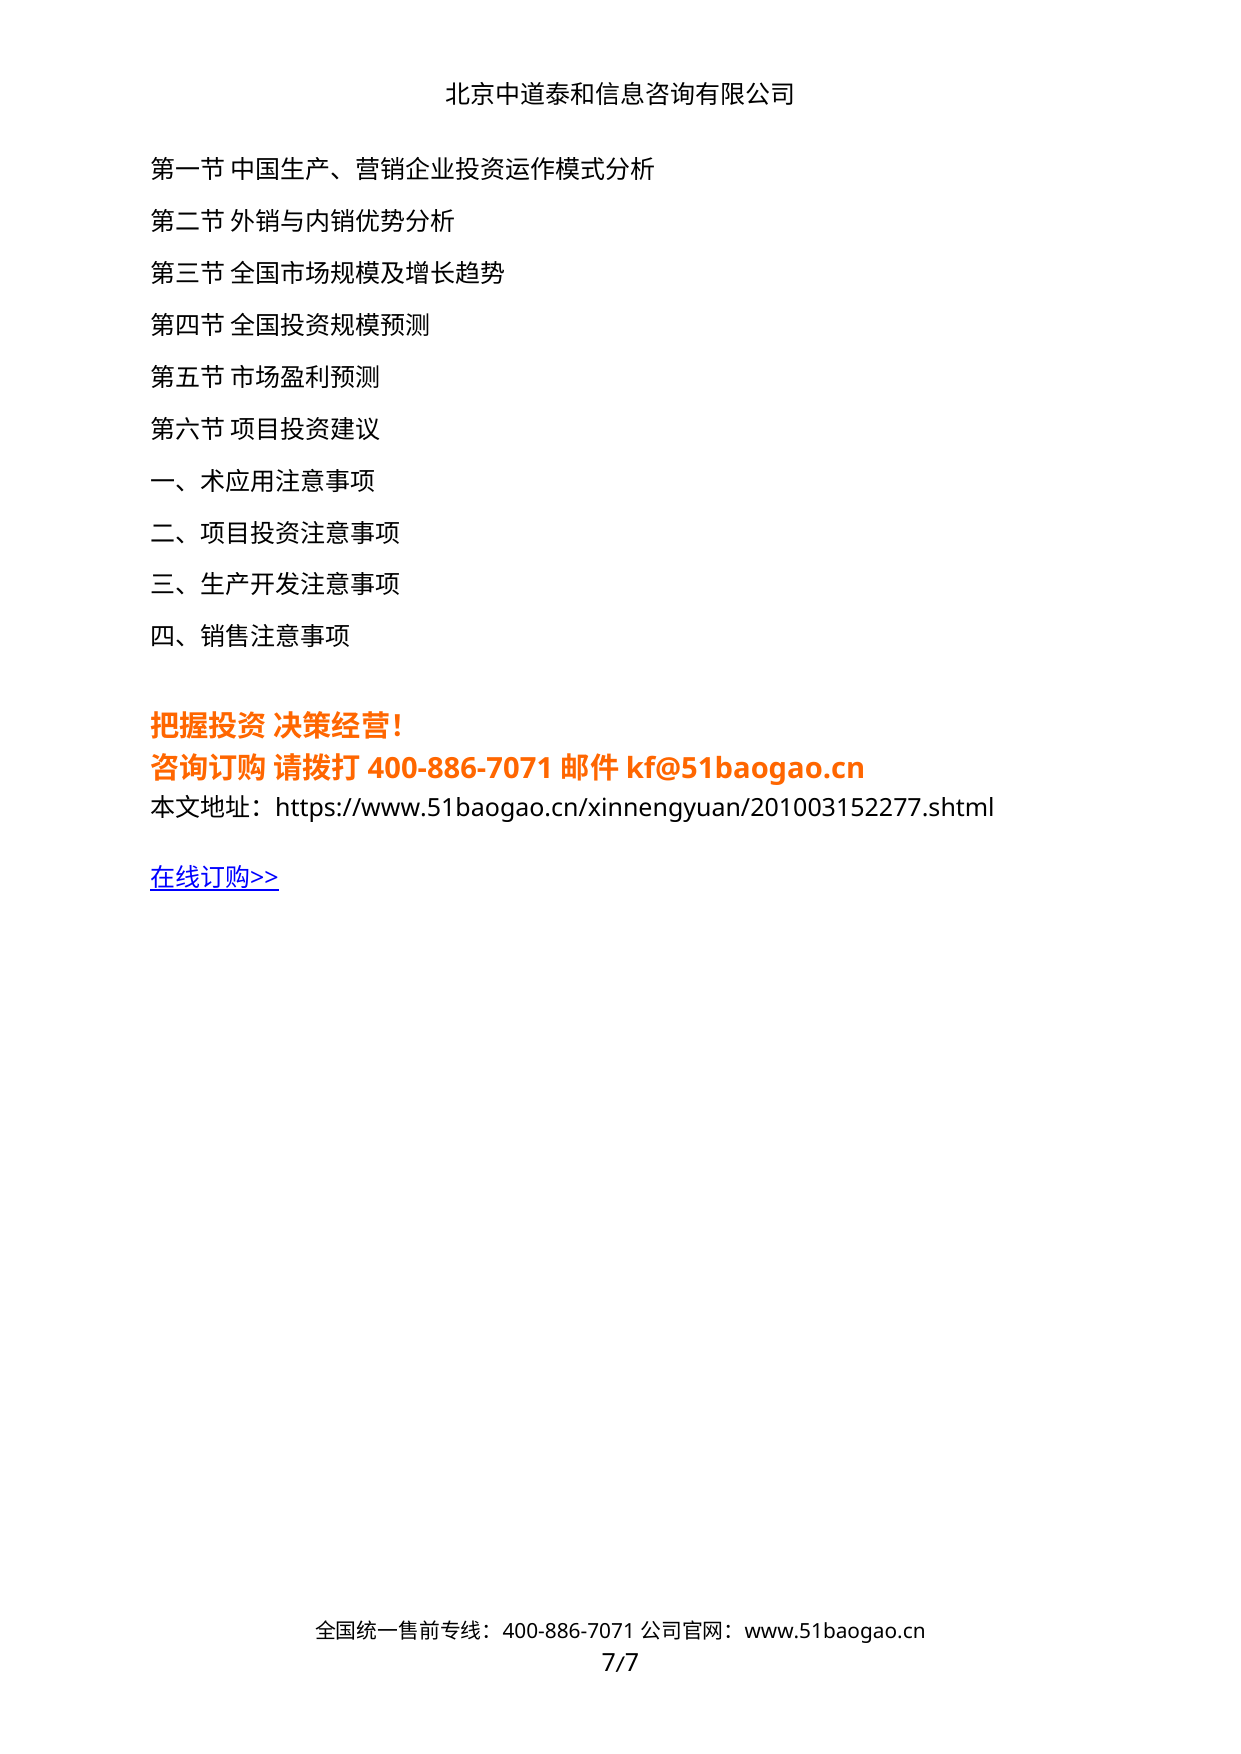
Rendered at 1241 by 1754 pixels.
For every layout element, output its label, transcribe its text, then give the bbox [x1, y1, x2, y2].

text 四、销售注意事项 [150, 617, 1090, 653]
text 第一节 中国生产、营销企业投资运作模式分析 [150, 150, 1090, 186]
text 第四节 全国投资规模预测 [150, 306, 1090, 342]
text 第六节 项目投资建议 [150, 409, 1090, 446]
text 三、生产开发注意事项 [150, 565, 1090, 601]
text 在线订购>> [150, 824, 1090, 894]
text 一、术应用注意事项 [150, 461, 1090, 497]
text 第三节 全国市场规模及增长趋势 [150, 254, 1090, 290]
text 第二节 外销与内销优势分析 [150, 202, 1090, 238]
text 把握投资 决策经营！咨询订购 请拨打 400-886-7071 邮件 kf@51baogao.cn本文地址：https://www.51baogao.cn/xinnengyuan/201003152277.shtml [150, 669, 1090, 824]
text 二、项目投资注意事项 [150, 513, 1090, 549]
text 第五节 市场盈利预测 [150, 357, 1090, 394]
